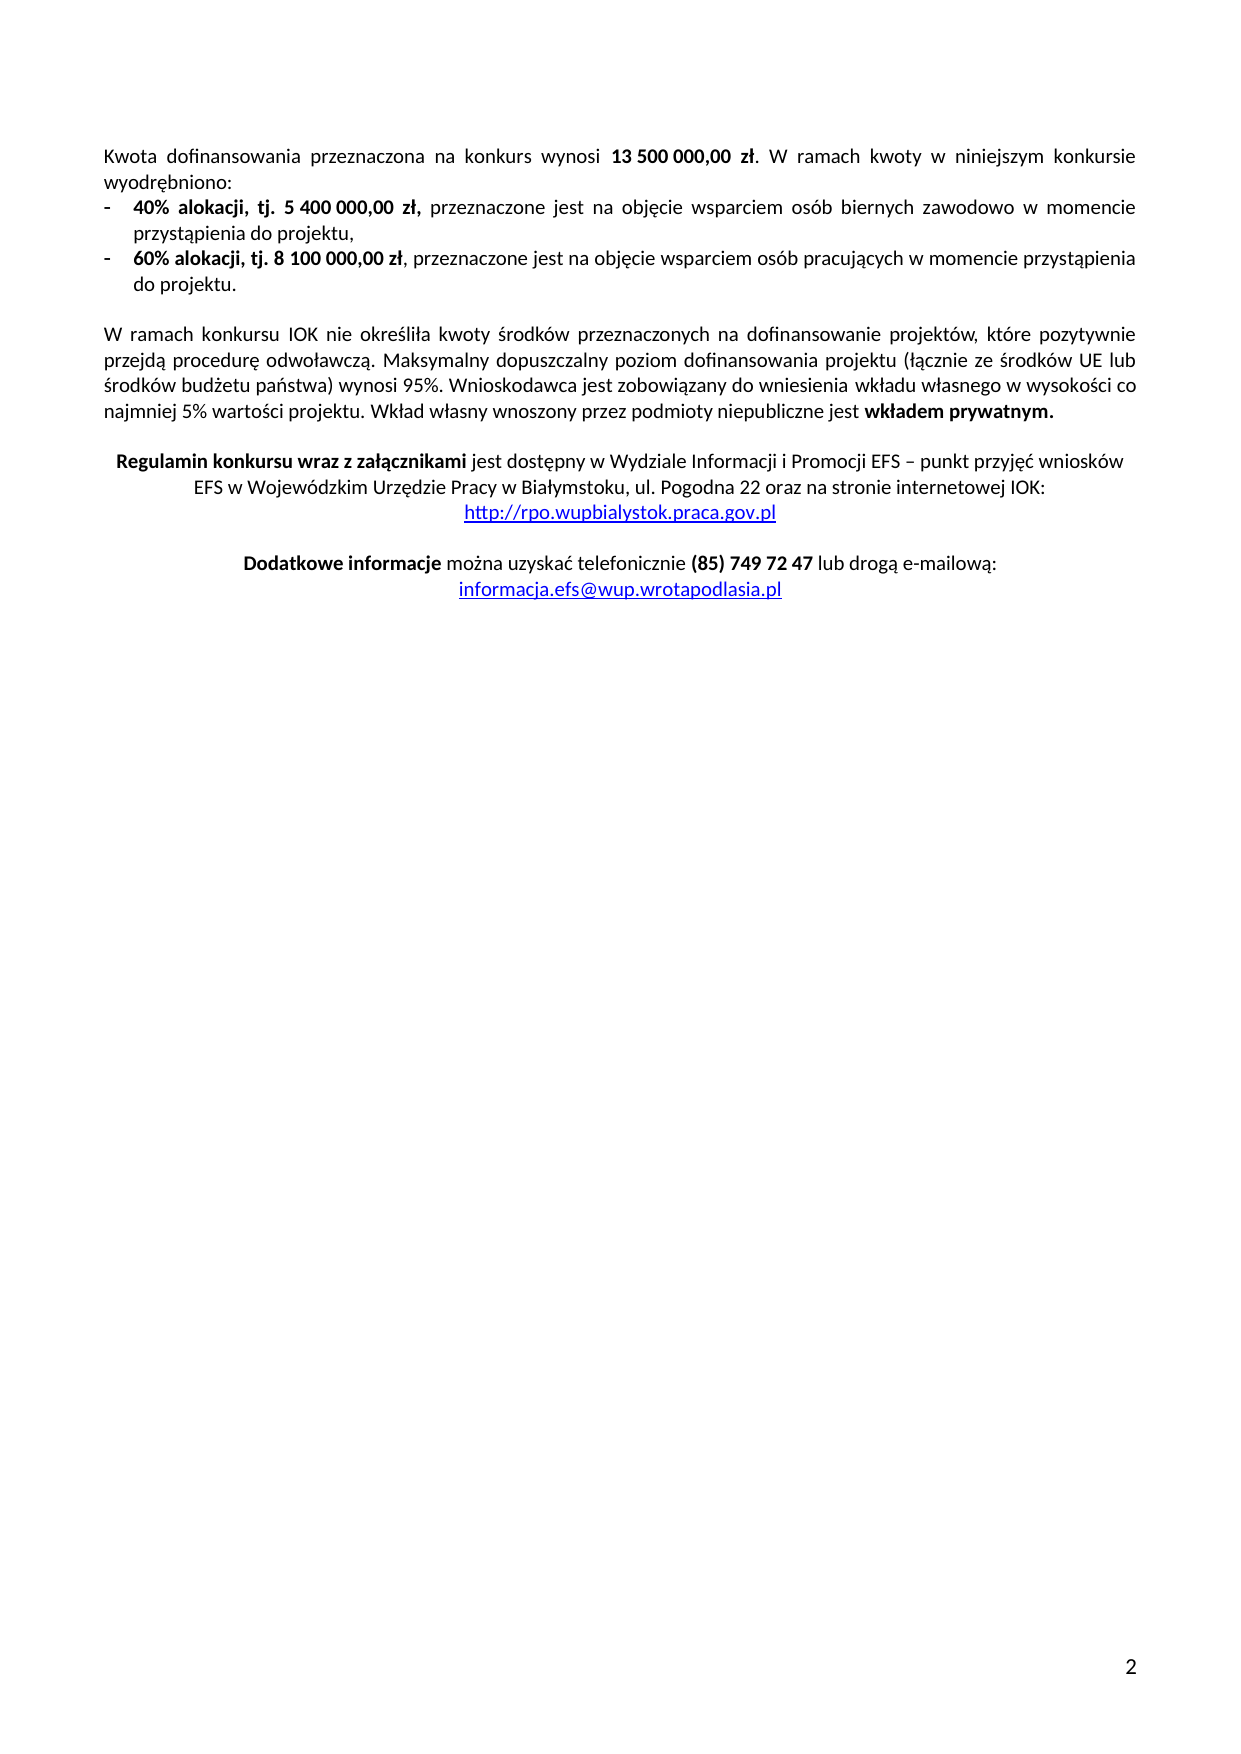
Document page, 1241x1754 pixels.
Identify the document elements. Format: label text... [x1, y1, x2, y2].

list 60% alokacji, tj. 8 100 000,00 zł, przeznaczone jest na objęcie wsparciem osób pracujących w momencie przystąpienia do projektu. [103, 245, 1137, 296]
text Kwota dofinansowania przeznaczona na konkurs wynosi 13 500 000,00 zł. W ramach kwoty w niniejszym konkursie wyodrębniono: [103, 144, 1137, 194]
list 40% alokacji, tj. 5 400 000,00 zł, przeznaczone jest na objęcie wsparciem osób biernych zawodowo w momencie przystąpienia do projektu, [103, 194, 1137, 245]
text Dodatkowe informacje można uzyskać telefonicznie (85) 749 72 47 lub drogą e-mailową: informacja.efs@wup.wrotapodlasia.pl [103, 550, 1137, 601]
text W ramach konkursu IOK nie określiła kwoty środków przeznaczonych na dofinansowanie projektów, które pozytywnie przejdą procedurę odwoławczą. Maksymalny dopuszczalny poziom dofinansowania projektu (łącznie ze środków UE lub środków budżetu państwa) wynosi 95%. Wnioskodawca jest zobowiązany do wniesienia wkładu własnego w wysokości co najmniej 5% wartości projektu. Wkład własny wnoszony przez podmioty niepubliczne jest wkładem prywatnym. [103, 322, 1137, 423]
text Regulamin konkursu wraz z załącznikami jest dostępny w Wydziale Informacji i Promocji EFS – punkt przyjęć wniosków EFS w Wojewódzkim Urzędzie Pracy w Białymstoku, ul. Pogodna 22 oraz na stronie internetowej IOK: http://rpo.wupbialystok.praca.gov.pl [103, 449, 1137, 525]
